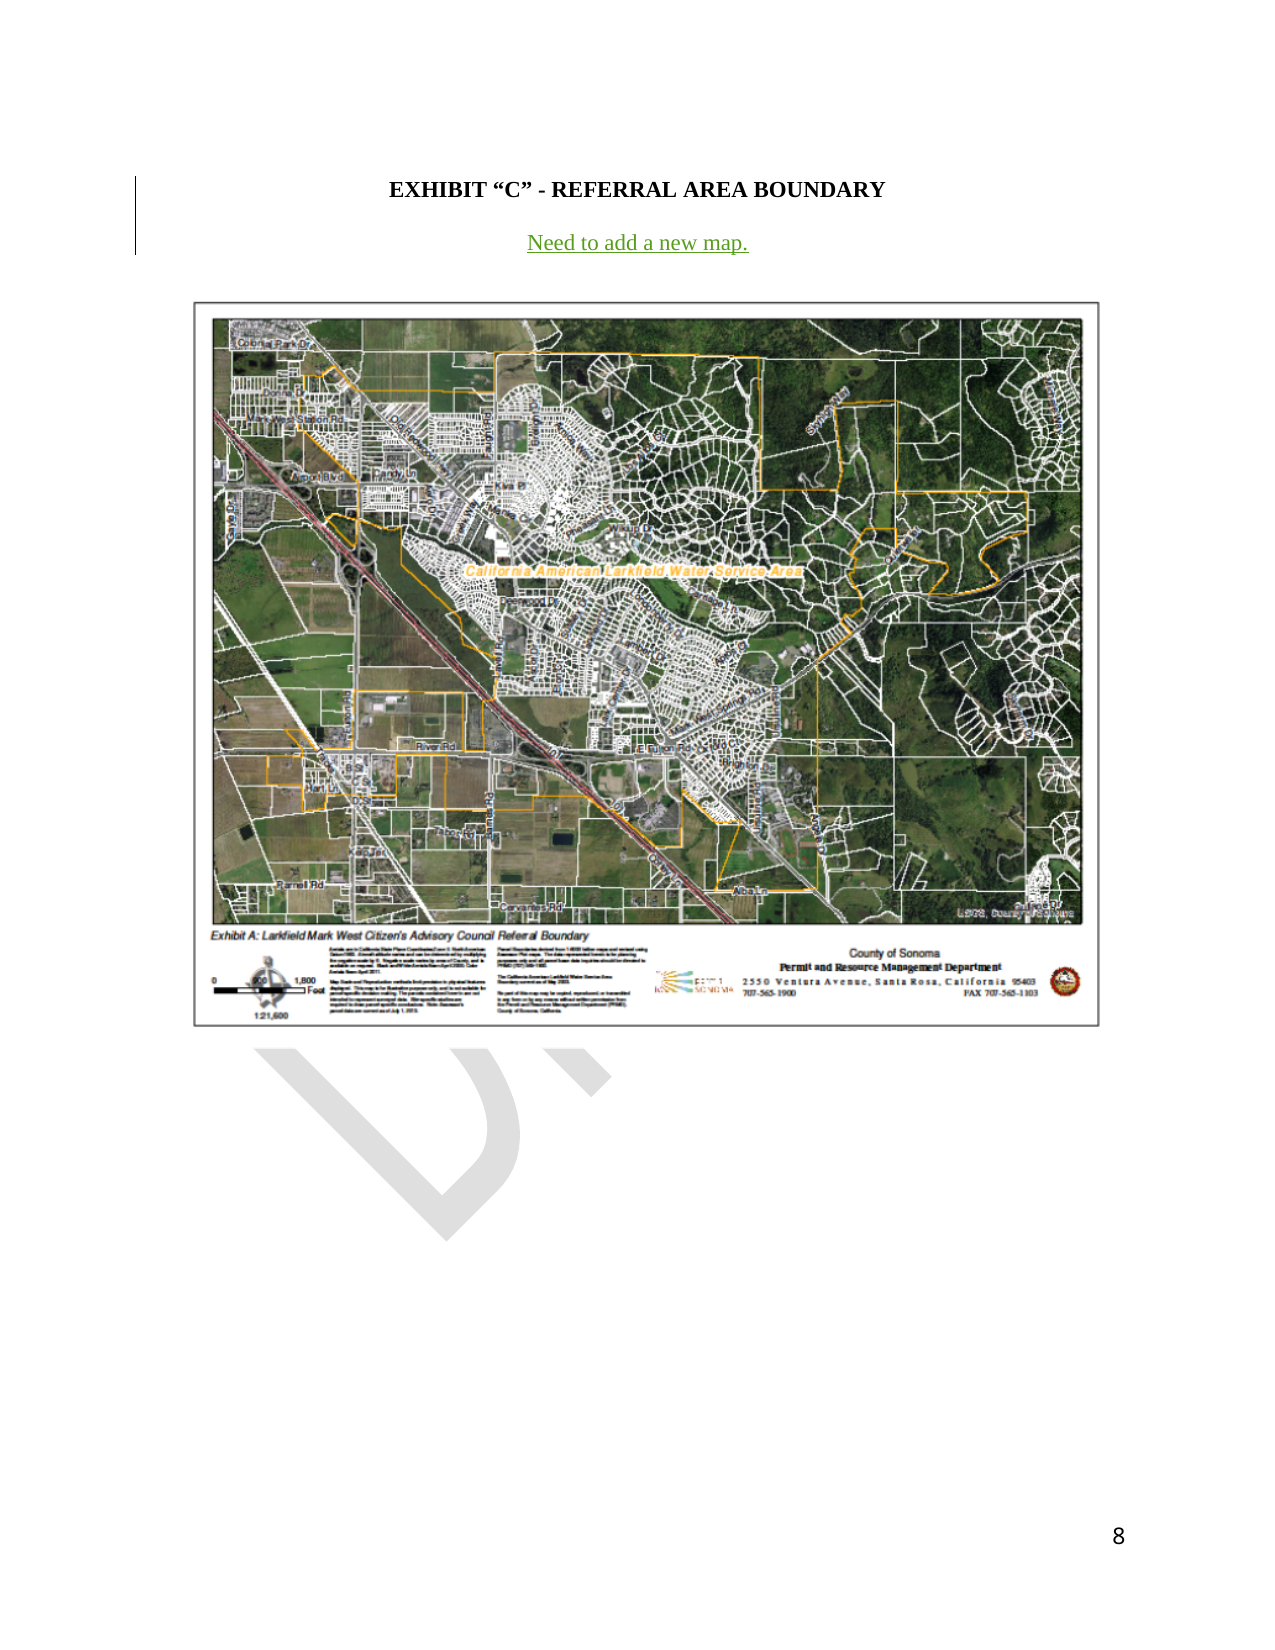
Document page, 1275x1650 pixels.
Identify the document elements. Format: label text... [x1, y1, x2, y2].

subtitle EXHIBIT “C” - REFERRAL AREA BOUNDARY [150, 176, 1125, 203]
